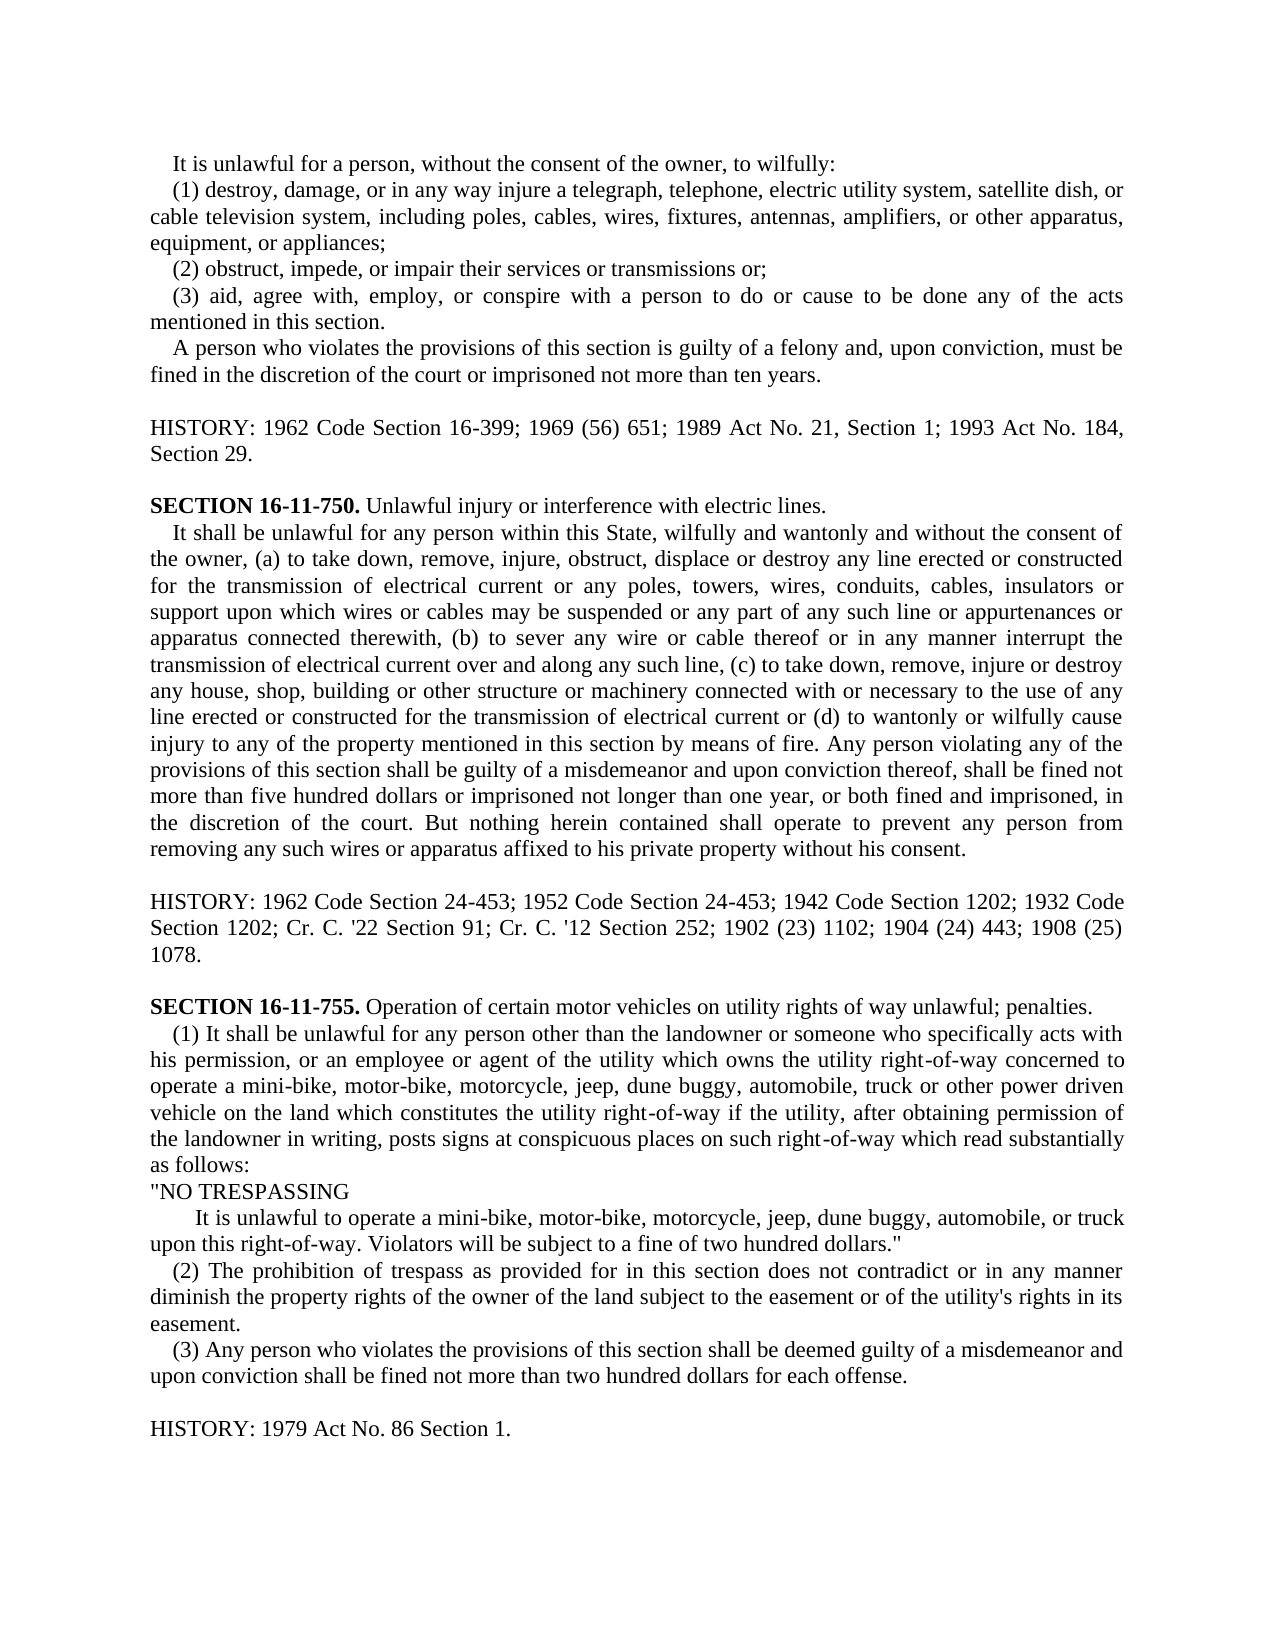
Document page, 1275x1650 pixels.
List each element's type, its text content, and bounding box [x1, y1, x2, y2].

text SECTION 16-11-750. Unlawful injury or interference with electric lines. [150, 493, 1125, 519]
text "NO TRESPASSING [150, 1178, 1125, 1204]
text (2) obstruct, impede, or impair their services or transmissions or; [150, 255, 1125, 282]
text (3) aid, agree with, employ, or conspire with a person to do or cause to be done any of the acts mentioned in this section. [150, 282, 1125, 334]
text It is unlawful for a person, without the consent of the owner, to wilfully: [150, 150, 1125, 176]
text HISTORY: 1979 Act No. 86 Section 1. [150, 1415, 1125, 1441]
text It shall be unlawful for any person within this State, wilfully and wantonly and without the consent of the owner, (a) to take down, remove, injure, obstruct, displace or destroy any line erected or constructed for the transmission of electrical current or any poles, towers, wires, conduits, cables, insulators or support upon which wires or cables may be suspended or any part of any such line or appurtenances or apparatus connected therewith, (b) to sever any wire or cable thereof or in any manner interrupt the transmission of electrical current over and along any such line, (c) to take down, remove, injure or destroy any house, shop, building or other structure or machinery connected with or necessary to the use of any line erected or constructed for the transmission of electrical current or (d) to wantonly or wilfully cause injury to any of the property mentioned in this section by means of fire. Any person violating any of the provisions of this section shall be guilty of a misdemeanor and upon conviction thereof, shall be fined not more than five hundred dollars or imprisoned not longer than one year, or both fined and imprisoned, in the discretion of the court. But nothing herein contained shall operate to prevent any person from removing any such wires or apparatus affixed to his private property without his consent. [150, 519, 1125, 862]
text HISTORY: 1962 Code Section 16-399; 1969 (56) 651; 1989 Act No. 21, Section 1; 1993 Act No. 184, Section 29. [150, 413, 1125, 466]
text (2) The prohibition of trespass as provided for in this section does not contradict or in any manner diminish the property rights of the owner of the land subject to the easement or of the utility's rights in its easement. [150, 1257, 1125, 1336]
text (1) It shall be unlawful for any person other than the landowner or someone who specifically acts with his permission, or an employee or agent of the utility which owns the utility right-of-way concerned to operate a mini-bike, motor-bike, motorcycle, jeep, dune buggy, automobile, truck or other power driven vehicle on the land which constitutes the utility right-of-way if the utility, after obtaining permission of the landowner in writing, posts signs at conspicuous places on such right-of-way which read substantially as follows: [150, 1020, 1125, 1178]
text It is unlawful to operate a mini-bike, motor-bike, motorcycle, jeep, dune buggy, automobile, or truck upon this right-of-way. Violators will be subject to a fine of two hundred dollars." [150, 1204, 1125, 1257]
text SECTION 16-11-755. Operation of certain motor vehicles on utility rights of way unlawful; penalties. [150, 993, 1125, 1020]
text HISTORY: 1962 Code Section 24-453; 1952 Code Section 24-453; 1942 Code Section 1202; 1932 Code Section 1202; Cr. C. '22 Section 91; Cr. C. '12 Section 252; 1902 (23) 1102; 1904 (24) 443; 1908 (25) 1078. [150, 888, 1125, 967]
text (3) Any person who violates the provisions of this section shall be deemed guilty of a misdemeanor and upon conviction shall be fined not more than two hundred dollars for each offense. [150, 1336, 1125, 1389]
text A person who violates the provisions of this section is guilty of a felony and, upon conviction, must be fined in the discretion of the court or imprisoned not more than ten years. [150, 334, 1125, 387]
text (1) destroy, damage, or in any way injure a telegraph, telephone, electric utility system, satellite dish, or cable television system, including poles, cables, wires, fixtures, antennas, amplifiers, or other apparatus, equipment, or appliances; [150, 176, 1125, 255]
